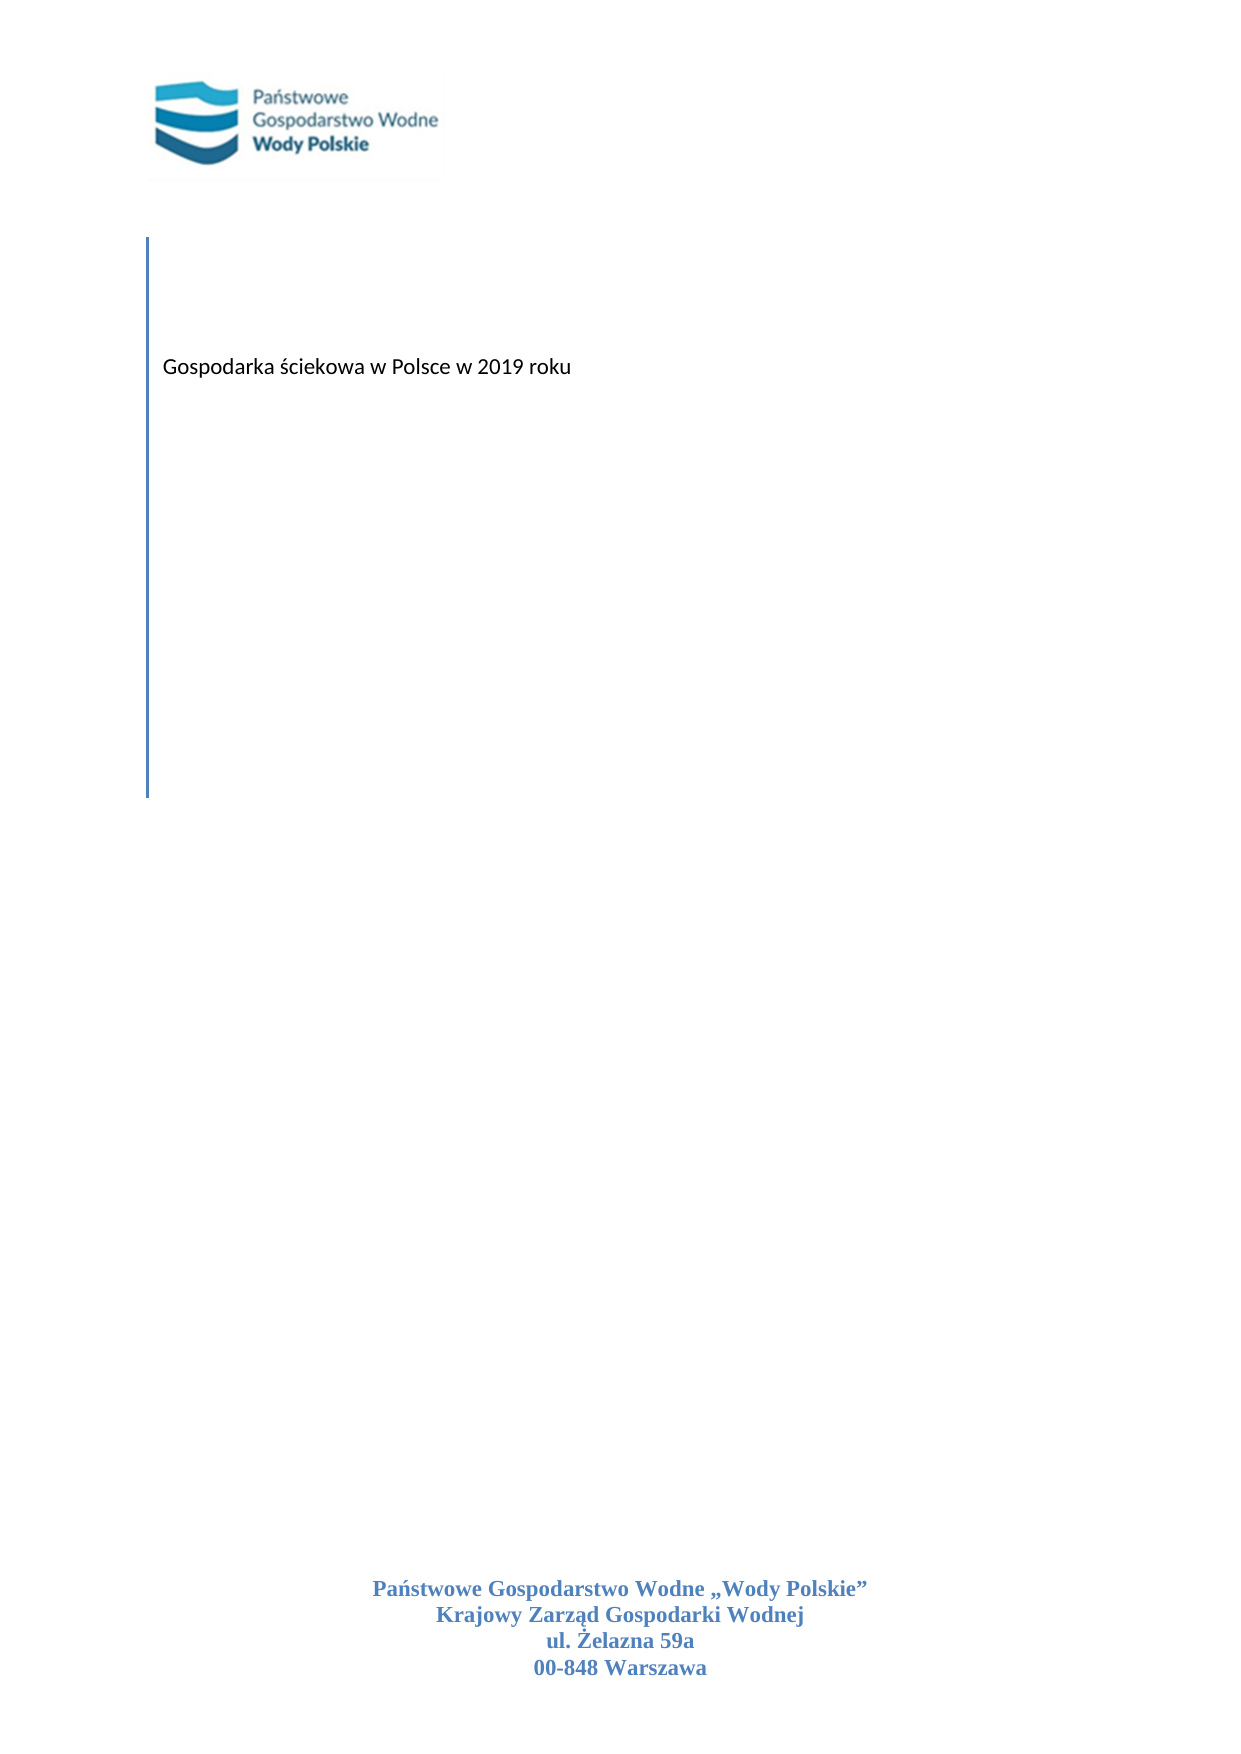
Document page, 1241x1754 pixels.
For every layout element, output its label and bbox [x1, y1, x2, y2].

table_header [149, 237, 1093, 798]
picture [147, 73, 446, 182]
